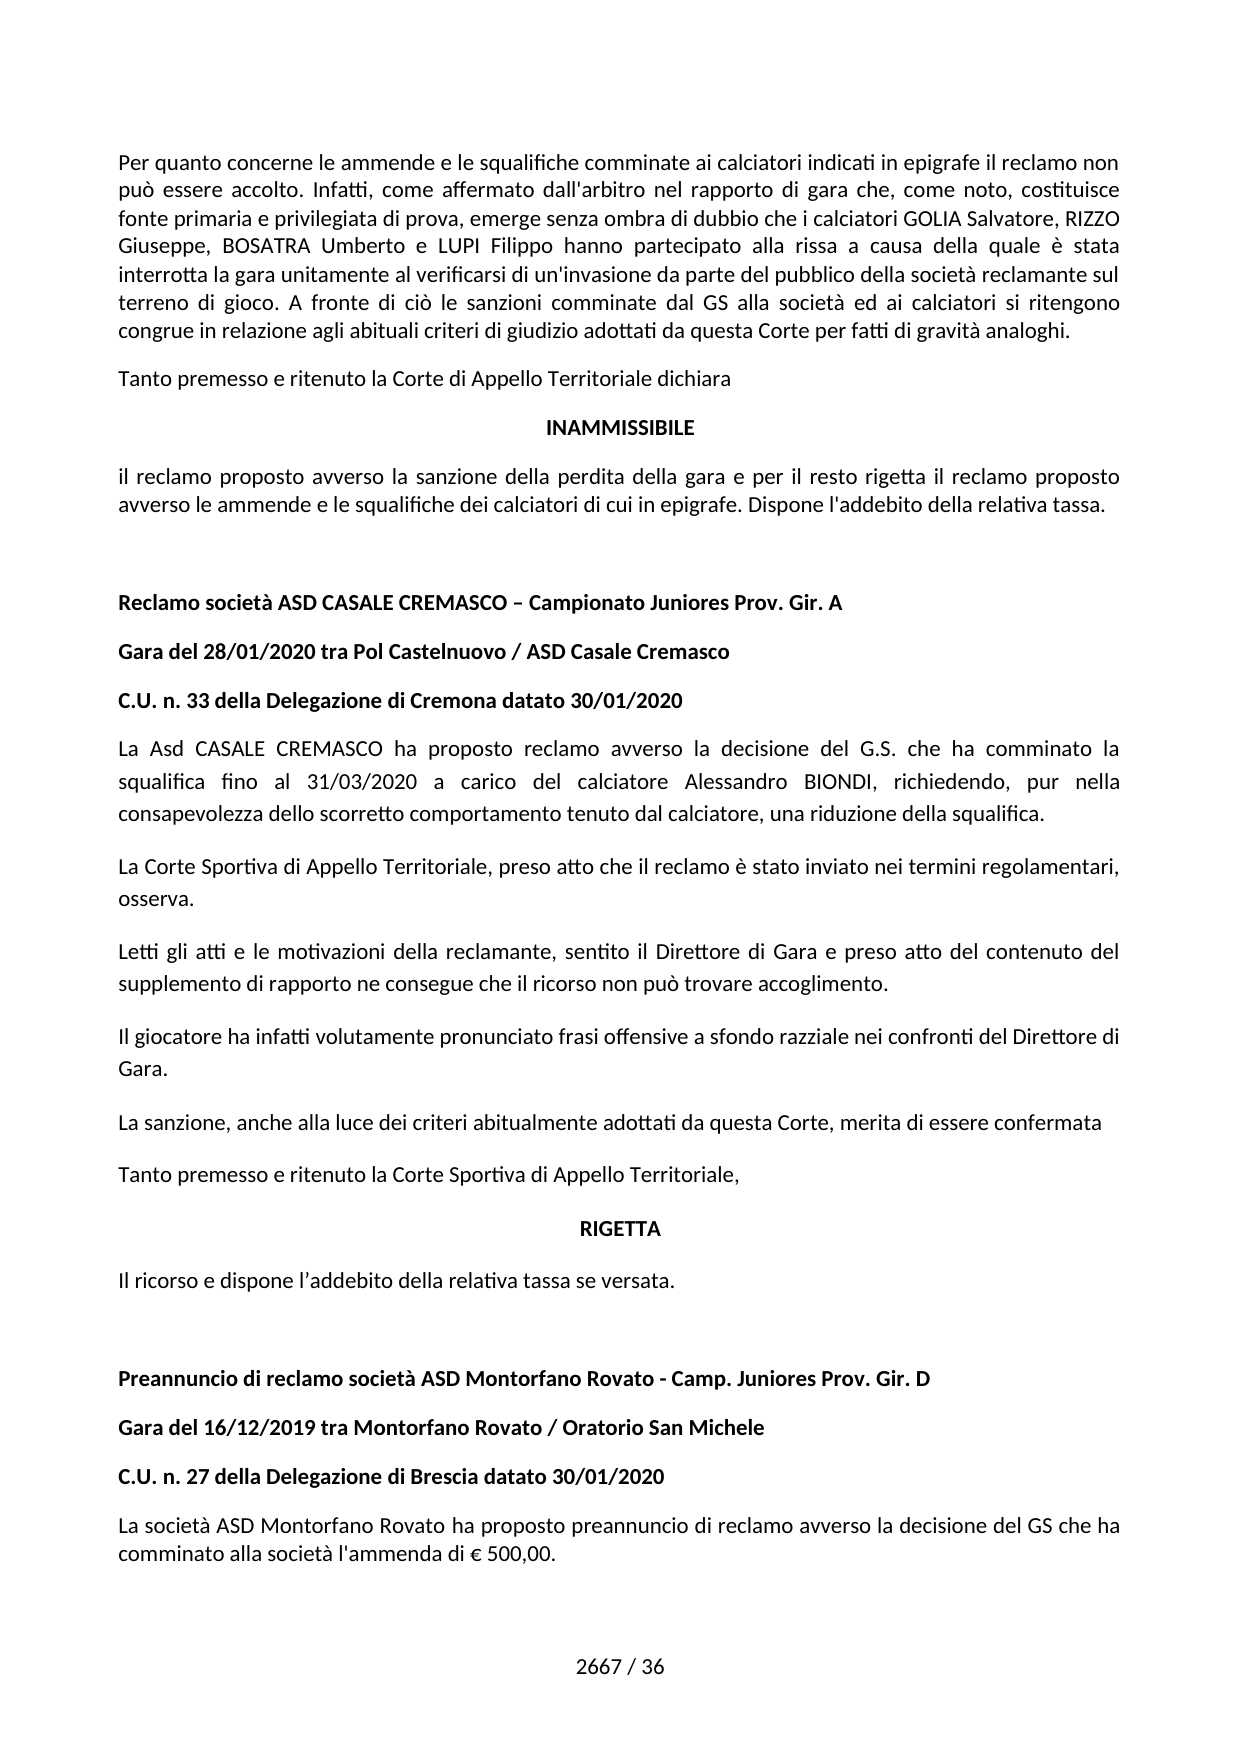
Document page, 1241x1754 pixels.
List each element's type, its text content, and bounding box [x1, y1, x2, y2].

text Il giocatore ha infatti volutamente pronunciato frasi offensive a sfondo razziale nei confronti del Direttore di Gara. [118, 1022, 1122, 1083]
text La sanzione, anche alla luce dei criteri abitualmente adottati da questa Corte, merita di essere confermata [118, 1108, 1122, 1136]
text Preannuncio di reclamo società ASD Montorfano Rovato - Camp. Juniores Prov. Gir. D [118, 1364, 1122, 1392]
text Reclamo società ASD CASALE CREMASCO – Campionato Juniores Prov. Gir. A [118, 588, 1122, 616]
text La società ASD Montorfano Rovato ha proposto preannuncio di reclamo avverso la decisione del GS che ha comminato alla società l'ammenda di € 500,00. [118, 1511, 1122, 1567]
text Gara del 16/12/2019 tra Montorfano Rovato / Oratorio San Michele [118, 1413, 1122, 1441]
text il reclamo proposto avverso la sanzione della perdita della gara e per il resto rigetta il reclamo proposto avverso le ammende e le squalifiche dei calciatori di cui in epigrafe. Dispone l'addebito della relativa tassa. [118, 462, 1122, 518]
text Gara del 28/01/2020 tra Pol Castelnuovo / ASD Casale Cremasco [118, 637, 1122, 665]
text Per quanto concerne le ammende e le squalifiche comminate ai calciatori indicati in epigrafe il reclamo non può essere accolto. Infatti, come affermato dall'arbitro nel rapporto di gara che, come noto, costituisce fonte primaria e privilegiata di prova, emerge senza ombra di dubbio che i calciatori GOLIA Salvatore, RIZZO Giuseppe, BOSATRA Umberto e LUPI Filippo hanno partecipato alla rissa a causa della quale è stata interrotta la gara unitamente al verificarsi di un'invasione da parte del pubblico della società reclamante sul terreno di gioco. A fronte di ciò le sanzioni comminate dal GS alla società ed ai calciatori si ritengono congrue in relazione agli abituali criteri di giudizio adottati da questa Corte per fatti di gravità analoghi. [118, 148, 1122, 344]
text C.U. n. 33 della Delegazione di Cremona datato 30/01/2020 [118, 686, 1122, 714]
text Tanto premesso e ritenuto la Corte Sportiva di Appello Territoriale, [118, 1161, 1122, 1189]
text Tanto premesso e ritenuto la Corte di Appello Territoriale dichiara [118, 364, 1122, 393]
text Letti gli atti e le motivazioni della reclamante, sentito il Direttore di Gara e preso atto del contenuto del supplemento di rapporto ne consegue che il ricorso non può trovare accoglimento. [118, 937, 1122, 997]
text C.U. n. 27 della Delegazione di Brescia datato 30/01/2020 [118, 1462, 1122, 1490]
text La Asd CASALE CREMASCO ha proposto reclamo avverso la decisione del G.S. che ha comminato la squalifica fino al 31/03/2020 a carico del calciatore Alessandro BIONDI, richiedendo, pur nella consapevolezza dello scorretto comportamento tenuto dal calciatore, una riduzione della squalifica. [118, 734, 1122, 827]
text INAMMISSIBILE [118, 413, 1122, 441]
text Il ricorso e dispone l’addebito della relativa tassa se versata. [118, 1267, 1122, 1295]
text RIGETTA [118, 1214, 1122, 1242]
text La Corte Sportiva di Appello Territoriale, preso atto che il reclamo è stato inviato nei termini regolamentari, osserva. [118, 852, 1122, 912]
